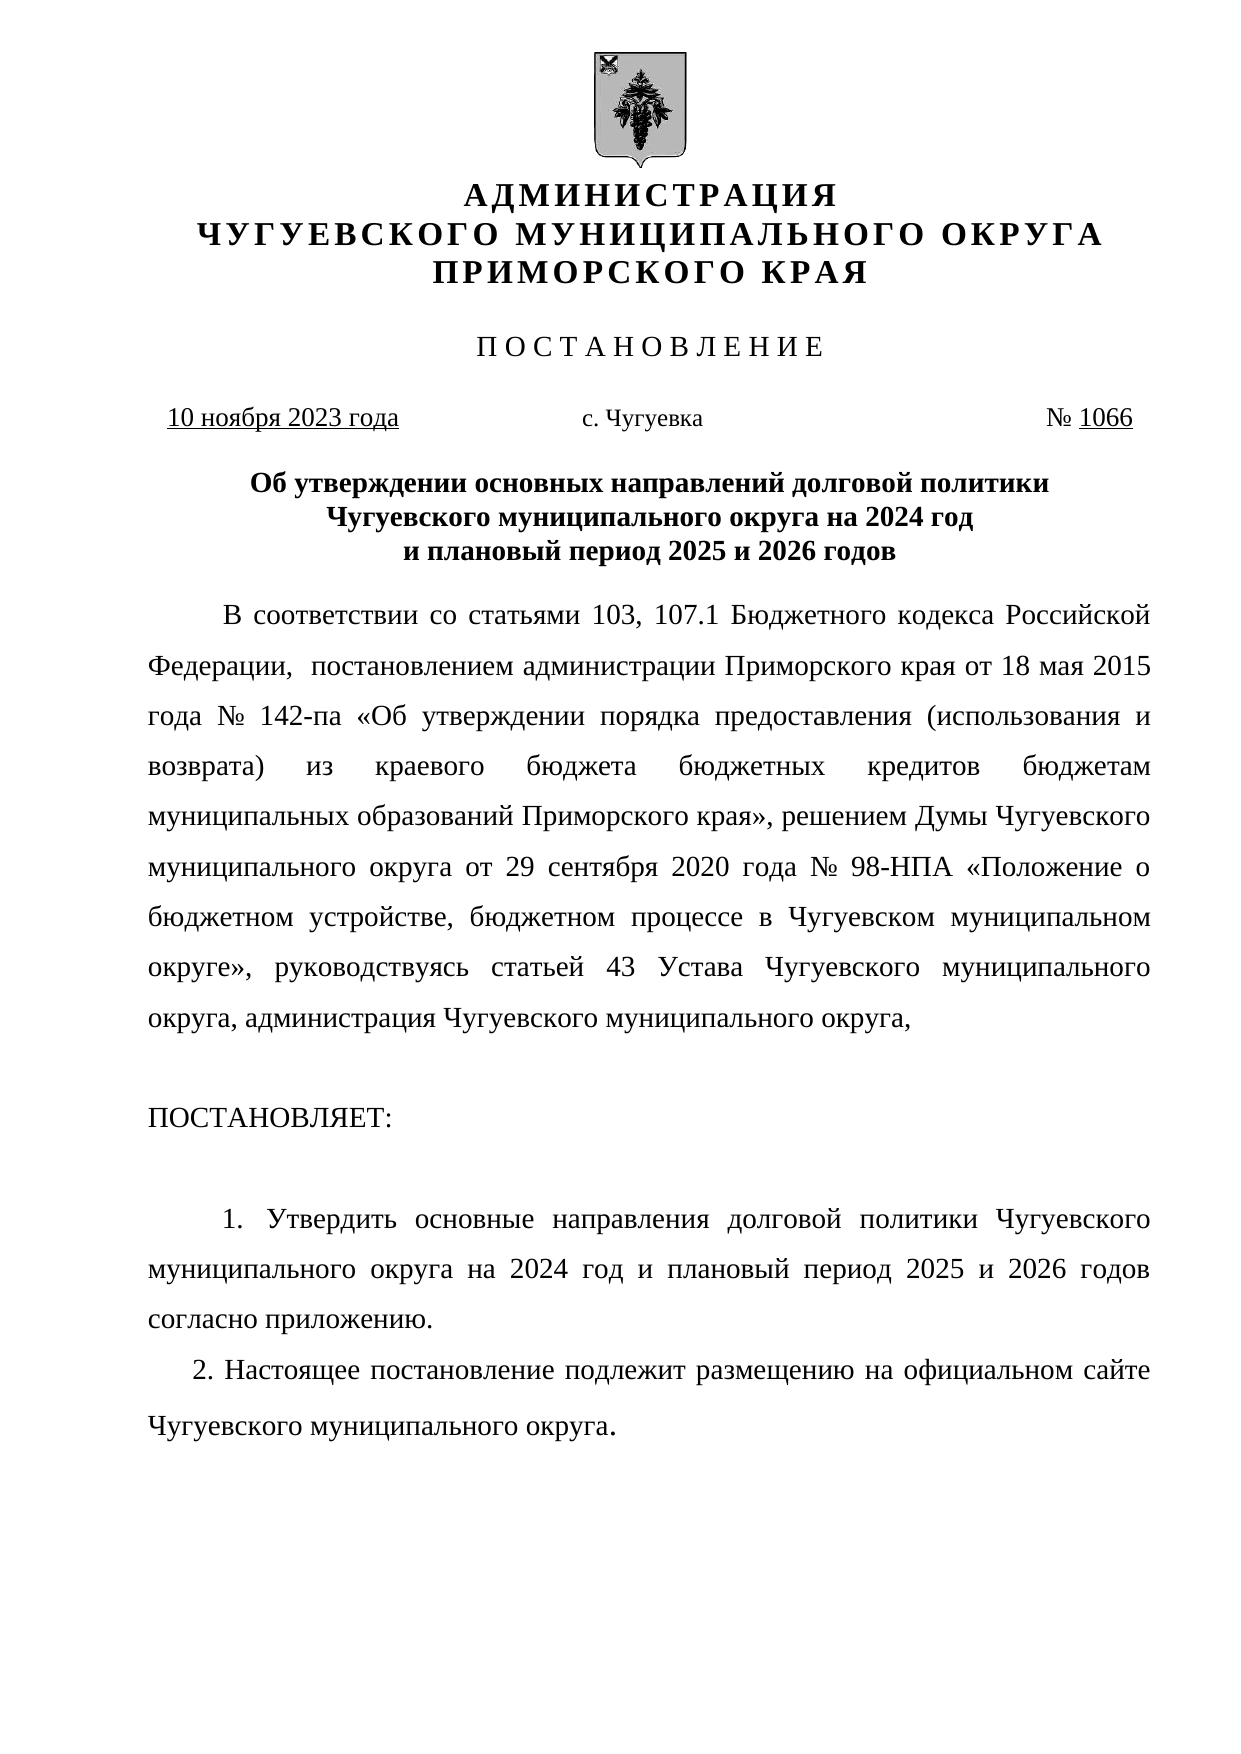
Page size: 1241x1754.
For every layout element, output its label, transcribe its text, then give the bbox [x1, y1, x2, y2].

list Утвердить основные направления долговой политики Чугуевского муниципального округа на 2024 год и плановый период 2025 и 2026 годов согласно приложению. [148, 1201, 1152, 1335]
text и плановый период 2025 и 2026 годов [148, 533, 1152, 566]
picture [589, 42, 690, 177]
text 2. Настоящее постановление подлежит размещению на официальном сайте Чугуевского муниципального округа. [148, 1352, 1152, 1443]
text ПОСТАНОВЛЯЕТ: [148, 1100, 1152, 1134]
text 10 ноября 2023 года с. Чугуевка № 1066 [148, 401, 1152, 432]
text ЧУГУЕВСКОГО МУНИЦИПАЛЬНОГО ОКРУГА [148, 214, 1152, 252]
text ПРИМОРСКОГО КРАЯ [148, 252, 1152, 291]
text В соответствии со статьями 103, 107.1 Бюджетного кодекса Российской Федерации, постановлением администрации Приморского края от 18 мая 2015 года № 142-па «Об утверждении порядка предоставления (использования и возврата) из краевого бюджета бюджетных кредитов бюджетам муниципальных образований Приморского края», решением Думы Чугуевского муниципального округа от 29 сентября 2020 года № 98-НПА «Положение о бюджетном устройстве, бюджетном процессе в Чугуевском муниципальном округе», руководствуясь статьей 43 Устава Чугуевского муниципального округа, администрация Чугуевского муниципального округа, [148, 597, 1152, 1033]
text Чугуевского муниципального округа на 2024 год [148, 499, 1152, 533]
text АДМИНИСТРАЦИЯ [148, 176, 1152, 214]
text ПОСТАНОВЛЕНИЕ [148, 329, 1152, 362]
text Об утверждении основных направлений долговой политики [148, 466, 1152, 499]
